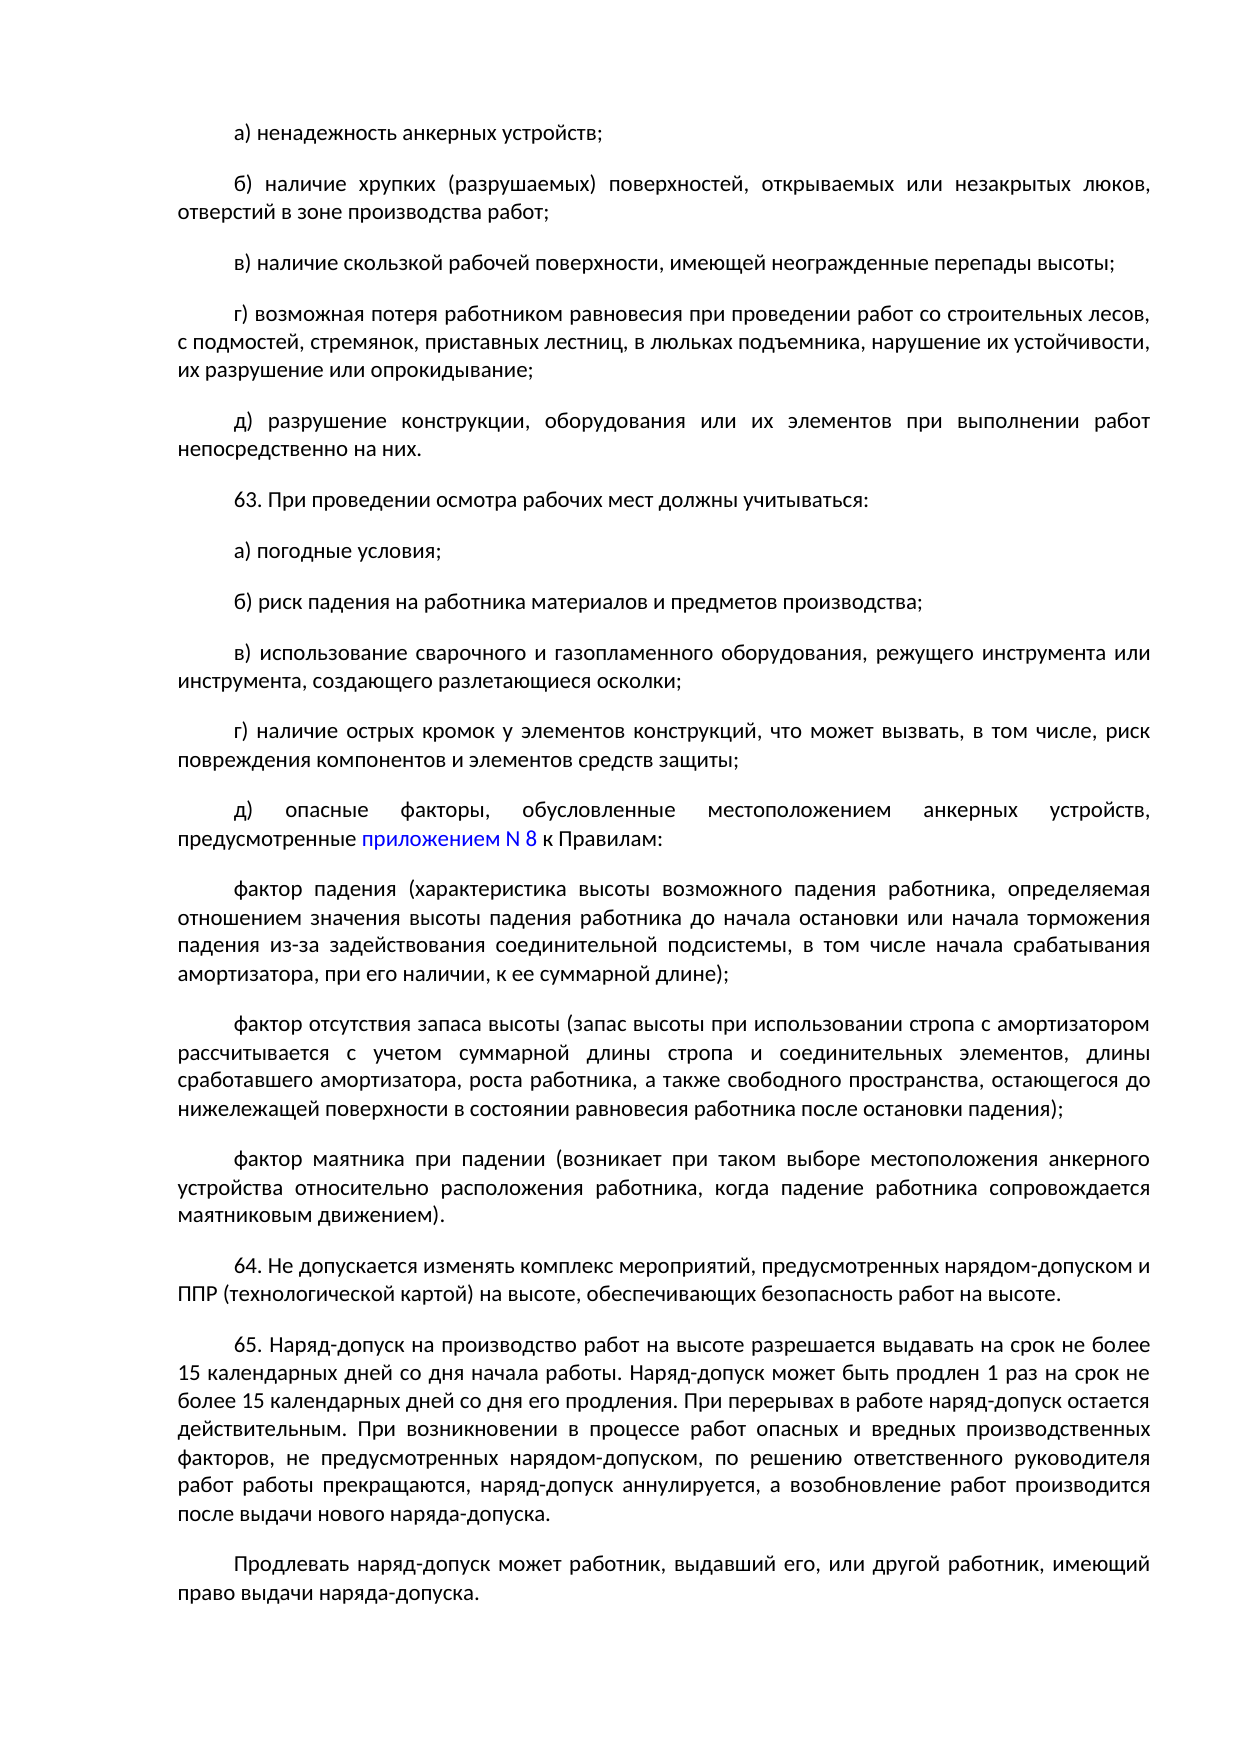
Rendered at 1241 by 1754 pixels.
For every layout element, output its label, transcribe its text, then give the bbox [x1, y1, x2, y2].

text в) использование сварочного и газопламенного оборудования, режущего инструмента или инструмента, создающего разлетающиеся осколки; [177, 638, 1152, 694]
text а) ненадежность анкерных устройств; [177, 118, 1152, 146]
text а) погодные условия; [177, 536, 1152, 564]
text в) наличие скользкой рабочей поверхности, имеющей неогражденные перепады высоты; [177, 248, 1152, 276]
text фактор маятника при падении (возникает при таком выборе местоположения анкерного устройства относительно расположения работника, когда падение работника сопровождается маятниковым движением). [177, 1144, 1152, 1229]
text 65. Наряд-допуск на производство работ на высоте разрешается выдавать на срок не более 15 календарных дней со дня начала работы. Наряд-допуск может быть продлен 1 раз на срок не более 15 календарных дней со дня его продления. При перерывах в работе наряд-допуск остается действительным. При возникновении в процессе работ опасных и вредных производственных факторов, не предусмотренных нарядом-допуском, по решению ответственного руководителя работ работы прекращаются, наряд-допуск аннулируется, а возобновление работ производится после выдачи нового наряда-допуска. [177, 1331, 1152, 1527]
text д) опасные факторы, обусловленные местоположением анкерных устройств, предусмотренные приложением N 8 к Правилам: [177, 796, 1152, 852]
text фактор отсутствия запаса высоты (запас высоты при использовании стропа с амортизатором рассчитывается с учетом суммарной длины стропа и соединительных элементов, длины сработавшего амортизатора, роста работника, а также свободного пространства, остающегося до нижележащей поверхности в состоянии равновесия работника после остановки падения); [177, 1009, 1152, 1122]
text 64. Не допускается изменять комплекс мероприятий, предусмотренных нарядом-допуском и ППР (технологической картой) на высоте, обеспечивающих безопасность работ на высоте. [177, 1252, 1152, 1308]
text фактор падения (характеристика высоты возможного падения работника, определяемая отношением значения высоты падения работника до начала остановки или начала торможения падения из-за задействования соединительной подсистемы, в том числе начала срабатывания амортизатора, при его наличии, к ее суммарной длине); [177, 874, 1152, 987]
text Продлевать наряд-допуск может работник, выдавший его, или другой работник, имеющий право выдачи наряда-допуска. [177, 1549, 1152, 1606]
text д) разрушение конструкции, оборудования или их элементов при выполнении работ непосредственно на них. [177, 406, 1152, 462]
text г) возможная потеря работником равновесия при проведении работ со строительных лесов, с подмостей, стремянок, приставных лестниц, в люльках подъемника, нарушение их устойчивости, их разрушение или опрокидывание; [177, 299, 1152, 383]
text б) наличие хрупких (разрушаемых) поверхностей, открываемых или незакрытых люков, отверстий в зоне производства работ; [177, 169, 1152, 225]
text г) наличие острых кромок у элементов конструкций, что может вызвать, в том числе, риск повреждения компонентов и элементов средств защиты; [177, 717, 1152, 773]
text 63. При проведении осмотра рабочих мест должны учитываться: [177, 485, 1152, 513]
text б) риск падения на работника материалов и предметов производства; [177, 587, 1152, 615]
